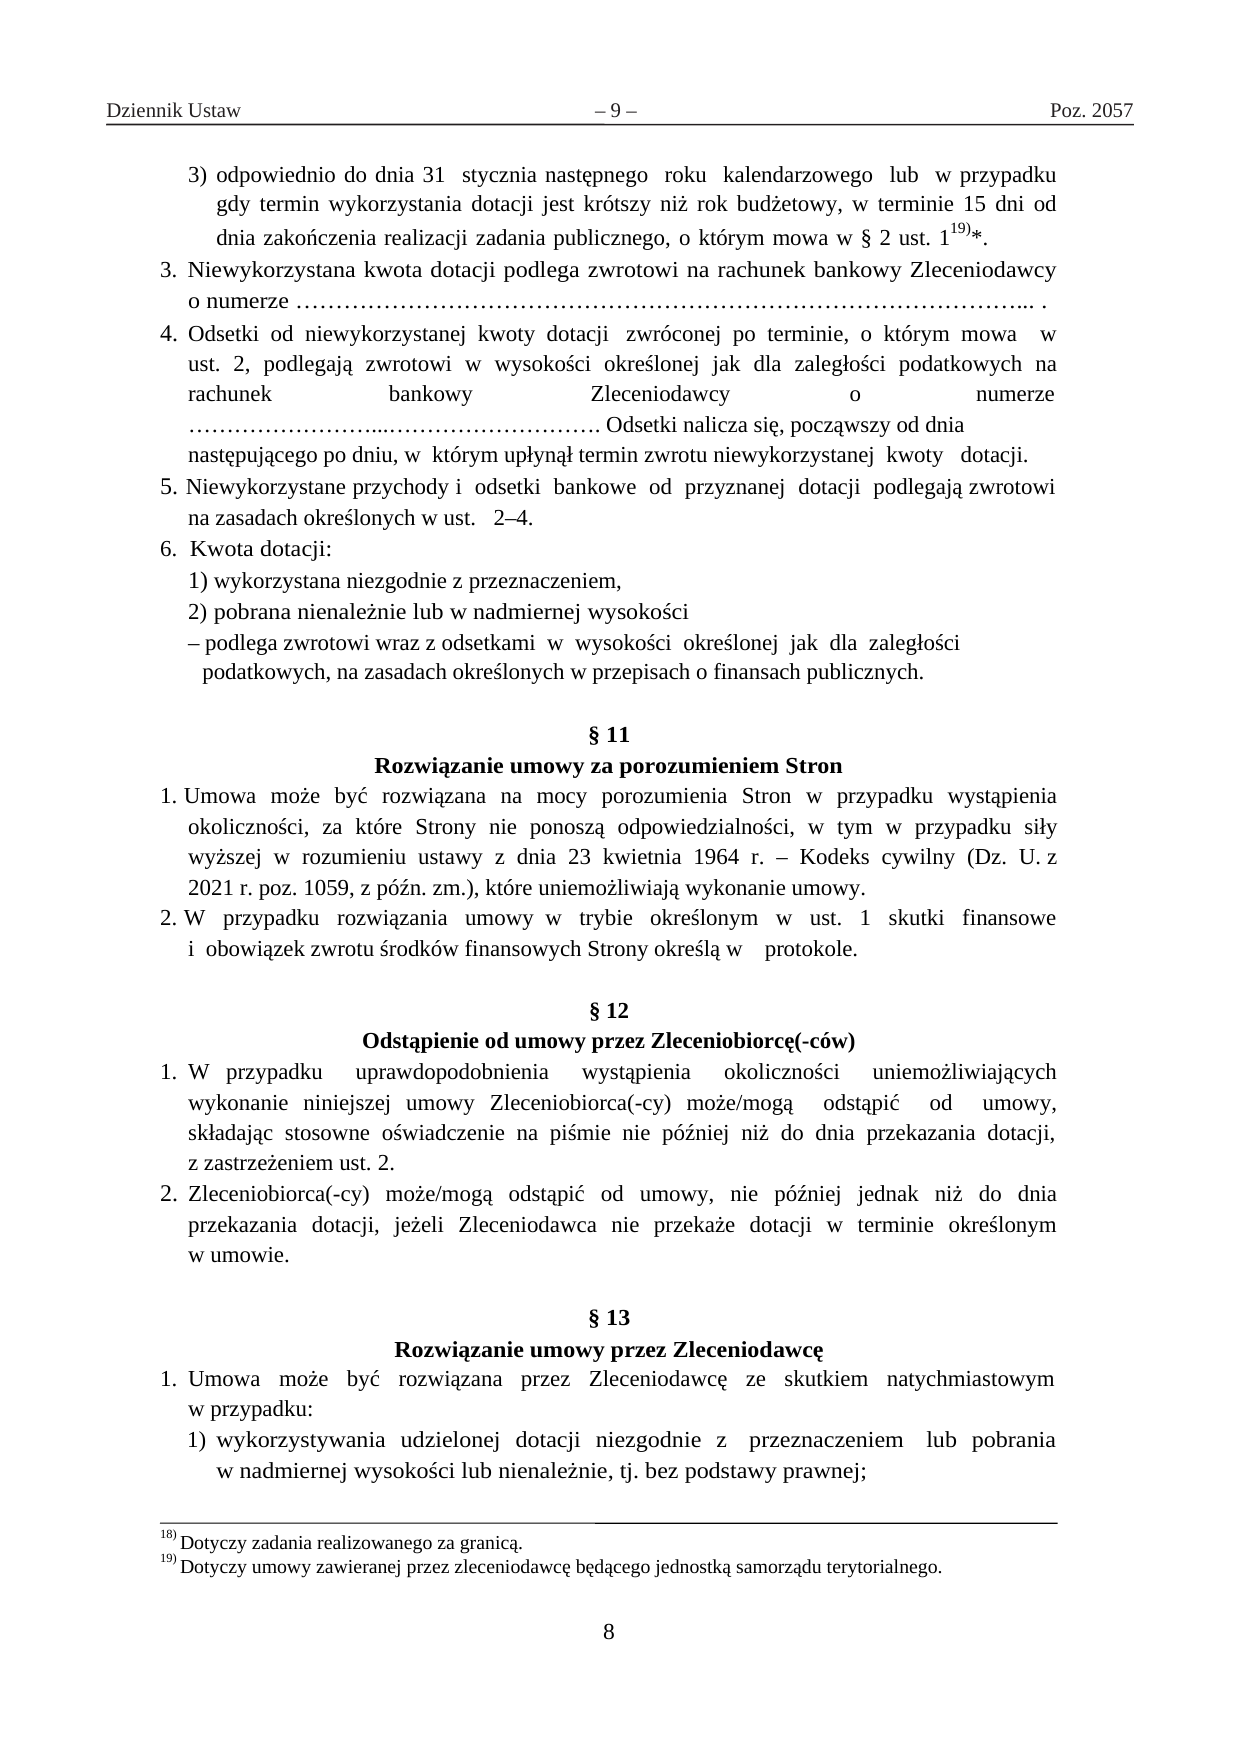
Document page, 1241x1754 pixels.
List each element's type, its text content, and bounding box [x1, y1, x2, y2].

subtitle § 11 [148, 721, 1070, 747]
text Odstąpienie od umowy przez Zleceniobiorcę(-ców) [148, 1027, 1070, 1054]
list Odsetki od niewykorzystanej kwoty dotacji zwróconej po terminie, o którym mowa w ust. 2, podlegają zwrotowi w wysokości określonej jak dla zaległości podatkowych na rachunek bankowy Zleceniodawcy o numerze [160, 319, 1058, 407]
list W przypadku uprawdopodobnienia wystąpienia okoliczności uniemożliwiających wykonanie niniejszej umowy Zleceniobiorca(-cy) może/mogą odstąpić od umowy, składając stosowne oświadczenie na piśmie nie później niż do dnia przekazania dotacji, z zastrzeżeniem ust. 2. [160, 1058, 1058, 1175]
list W przypadku rozwiązania umowy w trybie określonym w ust. 1 skutki finansowe i obowiązek zwrotu środków finansowych Strony określą w protokole. [160, 904, 1058, 962]
list pobrana nienależnie lub w nadmiernej wysokości [188, 598, 1146, 625]
text – podlega zwrotowi wraz z odsetkami w wysokości określonej jak dla zaległości podatkowych, na zasadach określonych w przepisach o finansach publicznych. [188, 629, 1063, 685]
text ……………………...………………………. Odsetki nalicza się, począwszy od dnia następującego po dniu, w którym upłynął termin zwrotu niewykorzystanej kwoty dotacji. [188, 411, 1063, 468]
text 18) Dotyczy zadania realizowanego za granicą. [160, 1523, 1146, 1554]
text Rozwiązanie umowy przez Zleceniodawcę [148, 1336, 1070, 1362]
subtitle § 12 [148, 997, 1070, 1024]
list Niewykorzystane przychody i odsetki bankowe od przyznanej dotacji podlegają zwrotowi na zasadach określonych w ust. 2–4. [160, 472, 1058, 531]
subtitle § 13 [148, 1304, 1070, 1330]
list Kwota dotacji: [160, 535, 1146, 562]
list wykorzystywania udzielonej dotacji niezgodnie z przeznaczeniem lub pobrania w nadmiernej wysokości lub nienależnie, tj. bez podstawy prawnej; [187, 1426, 1058, 1484]
list Zleceniobiorca(-cy) może/mogą odstąpić od umowy, nie później jednak niż do dnia przekazania dotacji, jeżeli Zleceniodawca nie przekaże dotacji w terminie określonym w umowie. [160, 1179, 1058, 1268]
text Rozwiązanie umowy za porozumieniem Stron [147, 752, 1070, 779]
list Umowa może być rozwiązana na mocy porozumienia Stron w przypadku wystąpienia okoliczności, za które Strony nie ponoszą odpowiedzialności, w tym w przypadku siły wyższej w rozumieniu ustawy z dnia 23 kwietnia 1964 r. – Kodeks cywilny (Dz. U. z 2021 r. poz. 1059, z późn. zm.), które uniemożliwiają wykonanie umowy. [160, 782, 1058, 900]
text 19) Dotyczy umowy zawieranej przez zleceniodawcę będącego jednostką samorządu terytorialnego. [160, 1554, 1146, 1578]
list wykorzystana niezgodnie z przeznaczeniem, [188, 566, 1146, 593]
list Niewykorzystana kwota dotacji podlega zwrotowi na rachunek bankowy Zleceniodawcy o numerze ………………………………………………………………………………... . [160, 256, 1058, 314]
list odpowiednio do dnia 31 stycznia następnego roku kalendarzowego lub w przypadku gdy termin wykorzystania dotacji jest krótszy niż rok budżetowy, w terminie 15 dni od dnia zakończenia realizacji zadania publicznego, o którym mowa w § 2 ust. 119)*. [188, 161, 1058, 251]
list Umowa może być rozwiązana przez Zleceniodawcę ze skutkiem natychmiastowym w przypadku: [160, 1366, 1057, 1422]
